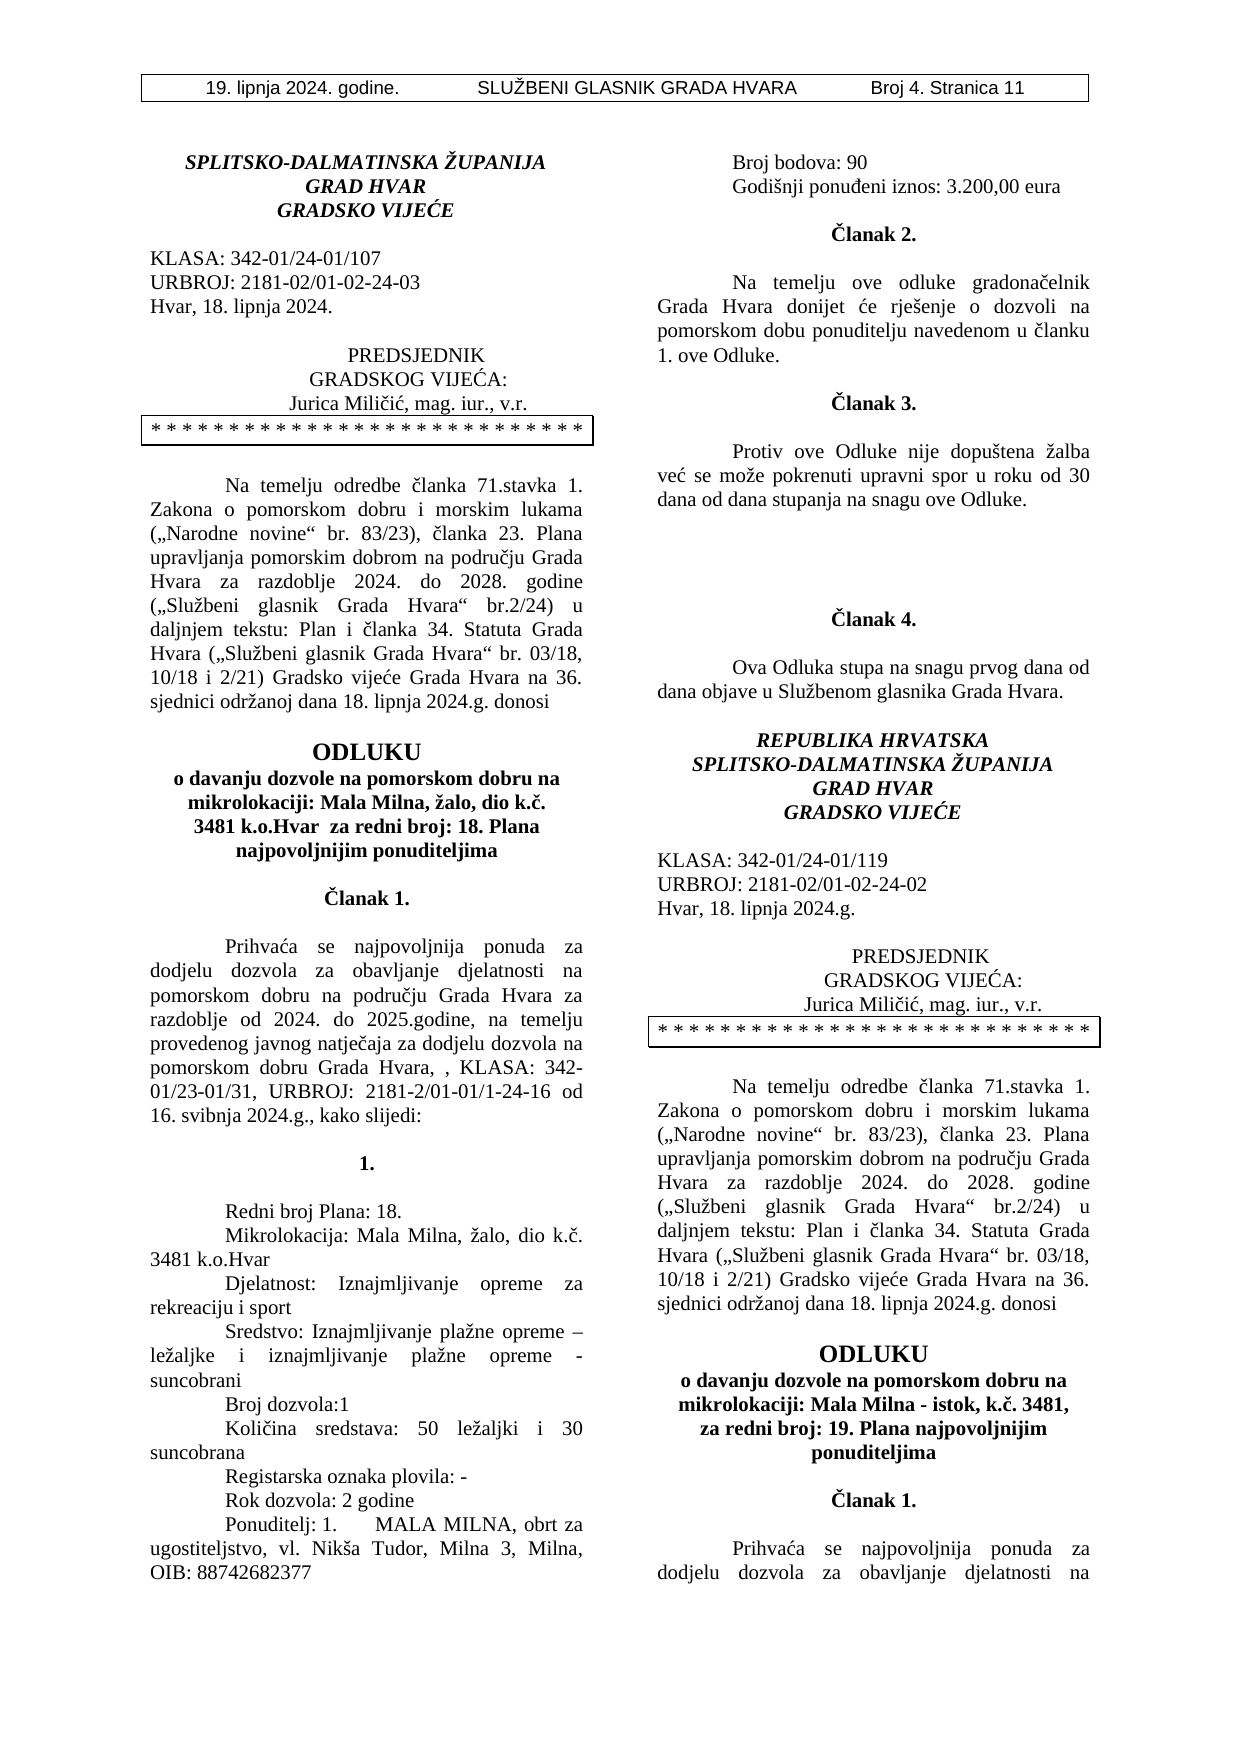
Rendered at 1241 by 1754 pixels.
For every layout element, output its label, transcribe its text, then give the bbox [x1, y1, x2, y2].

text Hvar, 18. lipnja 2024.g. [657, 896, 1090, 920]
text SPLITSKO-DALMATINSKA ŽUPANIJA [150, 150, 583, 174]
text Hvar, 18. lipnja 2024. [150, 294, 583, 318]
text ODLUKU [657, 1339, 1090, 1367]
text GRADSKOG VIJEĆA: [657, 968, 1090, 992]
text Članak 1. [150, 886, 583, 910]
text URBROJ: 2181-02/01-02-24-03 [150, 270, 583, 294]
text za redni broj: 19. Plana najpovoljnijim ponuditeljima [657, 1416, 1090, 1464]
text o davanju dozvole na pomorskom dobru na mikrolokaciji: Mala Milna, žalo, dio k.č. [150, 766, 583, 814]
text Broj dozvola:1 [150, 1392, 583, 1416]
text Ponuditelj: 1. MALA MILNA, obrt za ugostiteljstvo, vl. Nikša Tudor, Milna 3, Milna, OIB: 88742682377 [150, 1512, 583, 1584]
text Broj bodova: 90 [657, 150, 1090, 174]
text o davanju dozvole na pomorskom dobru na mikrolokaciji: Mala Milna - istok, k.č. 3481, [657, 1367, 1090, 1416]
text * * * * * * * * * * * * * * * * * * * * * * * * * * * * [649, 1017, 1099, 1046]
text KLASA: 342-01/24-01/119 [657, 848, 1090, 872]
text ODLUKU [150, 737, 583, 766]
text Članak 3. [657, 391, 1090, 415]
text Djelatnost: Iznajmljivanje opreme za rekreaciju i sport [150, 1271, 583, 1319]
text GRADSKOG VIJEĆA: [150, 367, 583, 391]
text GRADSKO VIJEĆE [150, 198, 583, 222]
text 3481 k.o.Hvar za redni broj: 18. Plana najpovoljnijim ponuditeljima [150, 814, 583, 862]
text Godišnji ponuđeni iznos: 3.200,00 eura [657, 174, 1090, 198]
text Protiv ove Odluke nije dopuštena žalba već se može pokrenuti upravni spor u roku od 30 dana od dana stupanja na snagu ove Odluke. [657, 439, 1090, 511]
text Jurica Miličić, mag. iur., v.r. [657, 992, 1090, 1016]
text KLASA: 342-01/24-01/107 [150, 246, 583, 270]
text PREDSJEDNIK [150, 342, 583, 367]
text PREDSJEDNIK [657, 944, 1090, 968]
text Jurica Miličić, mag. iur., v.r. [150, 391, 583, 415]
text 1. [150, 1151, 583, 1175]
text SPLITSKO-DALMATINSKA ŽUPANIJA [657, 752, 1090, 776]
text Mikrolokacija: Mala Milna, žalo, dio k.č. 3481 k.o.Hvar [150, 1223, 583, 1271]
text Članak 2. [657, 222, 1090, 246]
text Rok dozvola: 2 godine [150, 1488, 583, 1512]
text Članak 4. [657, 607, 1090, 631]
text Redni broj Plana: 18. [150, 1199, 583, 1223]
text URBROJ: 2181-02/01-02-24-02 [657, 872, 1090, 896]
text Sredstvo: Iznajmljivanje plažne opreme – ležaljke i iznajmljivanje plažne opreme - suncobrani [150, 1319, 583, 1392]
text Na temelju ove odluke gradonačelnik Grada Hvara donijet će rješenje o dozvoli na pomorskom dobu ponuditelju navedenom u članku 1. ove Odluke. [657, 270, 1090, 367]
text Registarska oznaka plovila: - [150, 1464, 583, 1488]
text * * * * * * * * * * * * * * * * * * * * * * * * * * * * [142, 416, 592, 444]
text Članak 1. [657, 1488, 1090, 1512]
text GRAD HVAR [150, 174, 583, 198]
text Ova Odluka stupa na snagu prvog dana od dana objave u Službenom glasnika Grada Hvara. [657, 655, 1090, 703]
text GRAD HVAR [657, 776, 1090, 800]
text GRADSKO VIJEĆE [657, 800, 1090, 824]
text REPUBLIKA HRVATSKA [657, 727, 1090, 752]
text Prihvaća se najpovoljnija ponuda za dodjelu dozvola za obavljanje djelatnosti na pomorskom dobru na području Grada Hvara za razdoblje od 2024. do 2025.godine, na temelju provedenog javnog natječaja za dodjelu dozvola na pomorskom dobru Grada Hvara, , KLASA: 342-01/23-01/31, URBROJ: 2181-2/01-01/1-24-16 od 16. svibnja 2024.g., kako slijedi: [150, 934, 583, 1127]
text Količina sredstava: 50 ležaljki i 30 suncobrana [150, 1416, 583, 1464]
